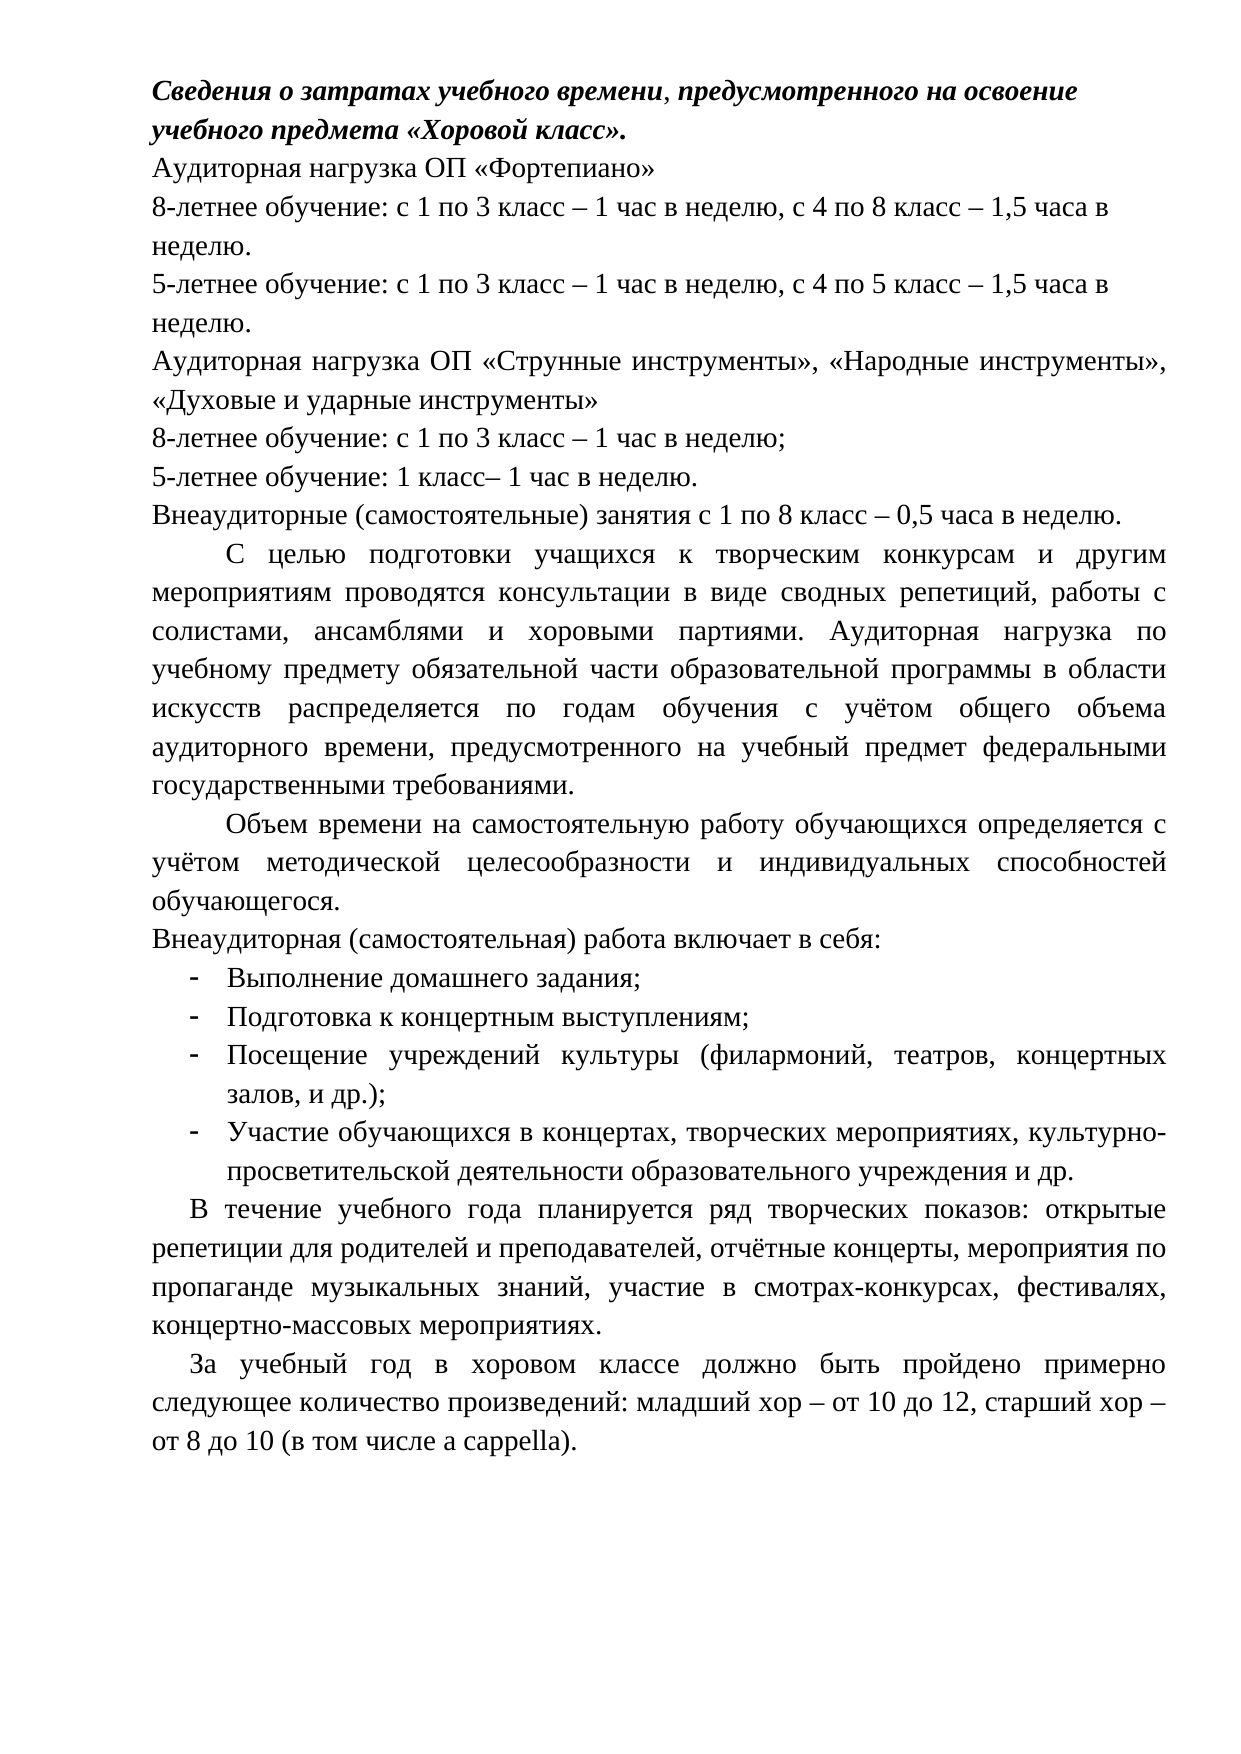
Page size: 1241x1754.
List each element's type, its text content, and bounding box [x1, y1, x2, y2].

text 5-летнее обучение: 1 класс– 1 час в неделю. [152, 459, 1167, 492]
text Внеаудиторная (самостоятельная) работа включает в себя: [152, 921, 1167, 955]
text 8-летнее обучение: с 1 по 3 класс – 1 час в неделю; [152, 420, 1167, 454]
text учебного предмета «Хоровой класс». [152, 112, 1167, 146]
text Сведения о затратах учебного времени, предусмотренного на освоение [152, 73, 1167, 107]
text Объем времени на самостоятельную работу обучающихся определяется с учётом методической целесообразности и индивидуальных способностей обучающегося. [152, 806, 1167, 916]
text Внеаудиторные (самостоятельные) занятия с 1 по 8 класс – 0,5 часа в неделю. [152, 497, 1167, 531]
text неделю. [152, 228, 1167, 261]
list Участие обучающихся в концертах, творческих мероприятиях, культурно- просветительской деятельности образовательного учреждения и др. [189, 1114, 1167, 1187]
text Аудиторная нагрузка ОП «Струнные инструменты», «Народные инструменты», «Духовые и ударные инструменты» [152, 343, 1167, 415]
list Подготовка к концертным выступлениям; [189, 999, 1167, 1032]
text 8-летнее обучение: с 1 по 3 класс – 1 час в неделю, с 4 по 8 класс – 1,5 часа в [152, 189, 1167, 223]
text В течение учебного года планируется ряд творческих показов: открытые репетиции для родителей и преподавателей, отчётные концерты, мероприятия по пропаганде музыкальных знаний, участие в смотрах-конкурсах, фестивалях, концертно-массовых мероприятиях. [152, 1192, 1167, 1341]
text 5-летнее обучение: с 1 по 3 класс – 1 час в неделю, с 4 по 5 класс – 1,5 часа в [152, 266, 1167, 300]
list Выполнение домашнего задания; [189, 960, 1167, 994]
list Посещение учреждений культуры (филармоний, театров, концертных залов, и др.); [189, 1037, 1167, 1109]
text За учебный год в хоровом классе должно быть пройдено примерно следующее количество произведений: младший хор – от 10 до 12, старший хор – от 8 до 10 (в том числе a cappella). [152, 1346, 1167, 1456]
text Аудиторная нагрузка ОП «Фортепиано» [152, 151, 1167, 184]
text С целью подготовки учащихся к творческим конкурсам и другим мероприятиям проводятся консультации в виде сводных репетиций, работы с солистами, ансамблями и хоровыми партиями. Аудиторная нагрузка по учебному предмету обязательной части образовательной программы в области искусств распределяется по годам обучения с учётом общего объема аудиторного времени, предусмотренного на учебный предмет федеральными государственными требованиями. [152, 536, 1167, 801]
text неделю. [152, 305, 1167, 338]
